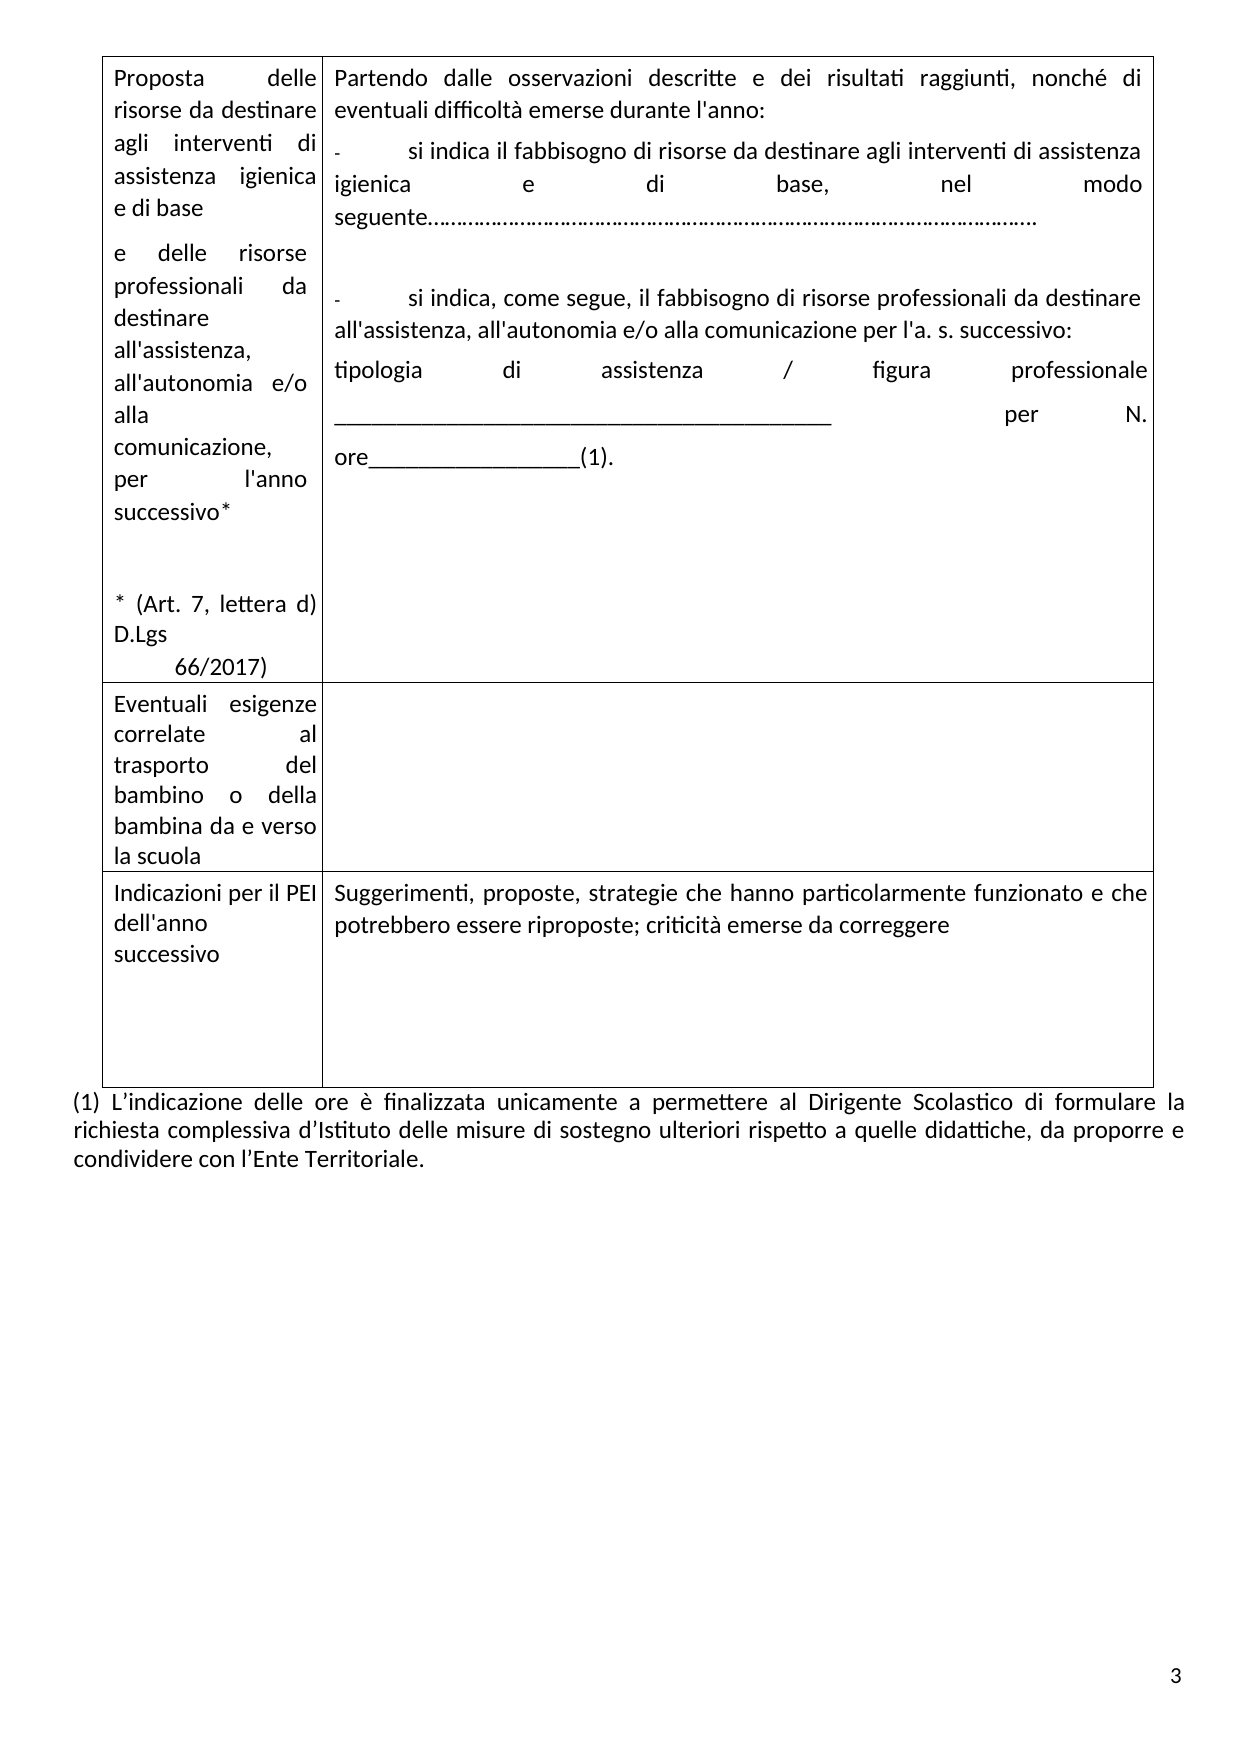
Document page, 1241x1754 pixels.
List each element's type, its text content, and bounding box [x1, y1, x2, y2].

table_cell Partendo dalle osservazioni descritte e dei risultati raggiunti, nonché di eventuali difficoltà emerse durante l'anno: si indica il fabbisogno di risorse da destinare agli interventi di assistenza igienica e di base, nel modo seguente……………………………………………………………………………………………. si indica, come segue, il fabbisogno di risorse professionali da destinare all'assistenza, all'autonomia e/o alla comunicazione per l'a. s. successivo: tipologia di assistenza / figura professionale ________________________________________ per N. ore_________________(1). [323, 57, 1153, 682]
table_cell Suggerimenti, proposte, strategie che hanno particolarmente funzionato e che potrebbero essere riproposte; criticità emerse da correggere [323, 872, 1153, 1087]
table_cell Proposta delle risorse da destinare agli interventi di assistenza igienica e di base e delle risorse professionali da destinare all'assistenza, all'autonomia e/o alla comunicazione, per l'anno successivo* * (Art. 7, lettera d) D.Lgs 66/2017) [103, 57, 322, 682]
text (1) L’indicazione delle ore è finalizzata unicamente a permettere al Dirigente Scolastico di formulare la richiesta complessiva d’Istituto delle misure di sostegno ulteriori rispetto a quelle didattiche, da proporre e condividere con l’Ente Territoriale. [72, 1088, 1187, 1173]
table_cell [323, 683, 1153, 871]
table_cell Eventuali esigenze correlate al trasporto del bambino o della bambina da e verso la scuola [103, 683, 322, 871]
table_cell Indicazioni per il PEI dell'anno successivo [103, 872, 322, 1087]
